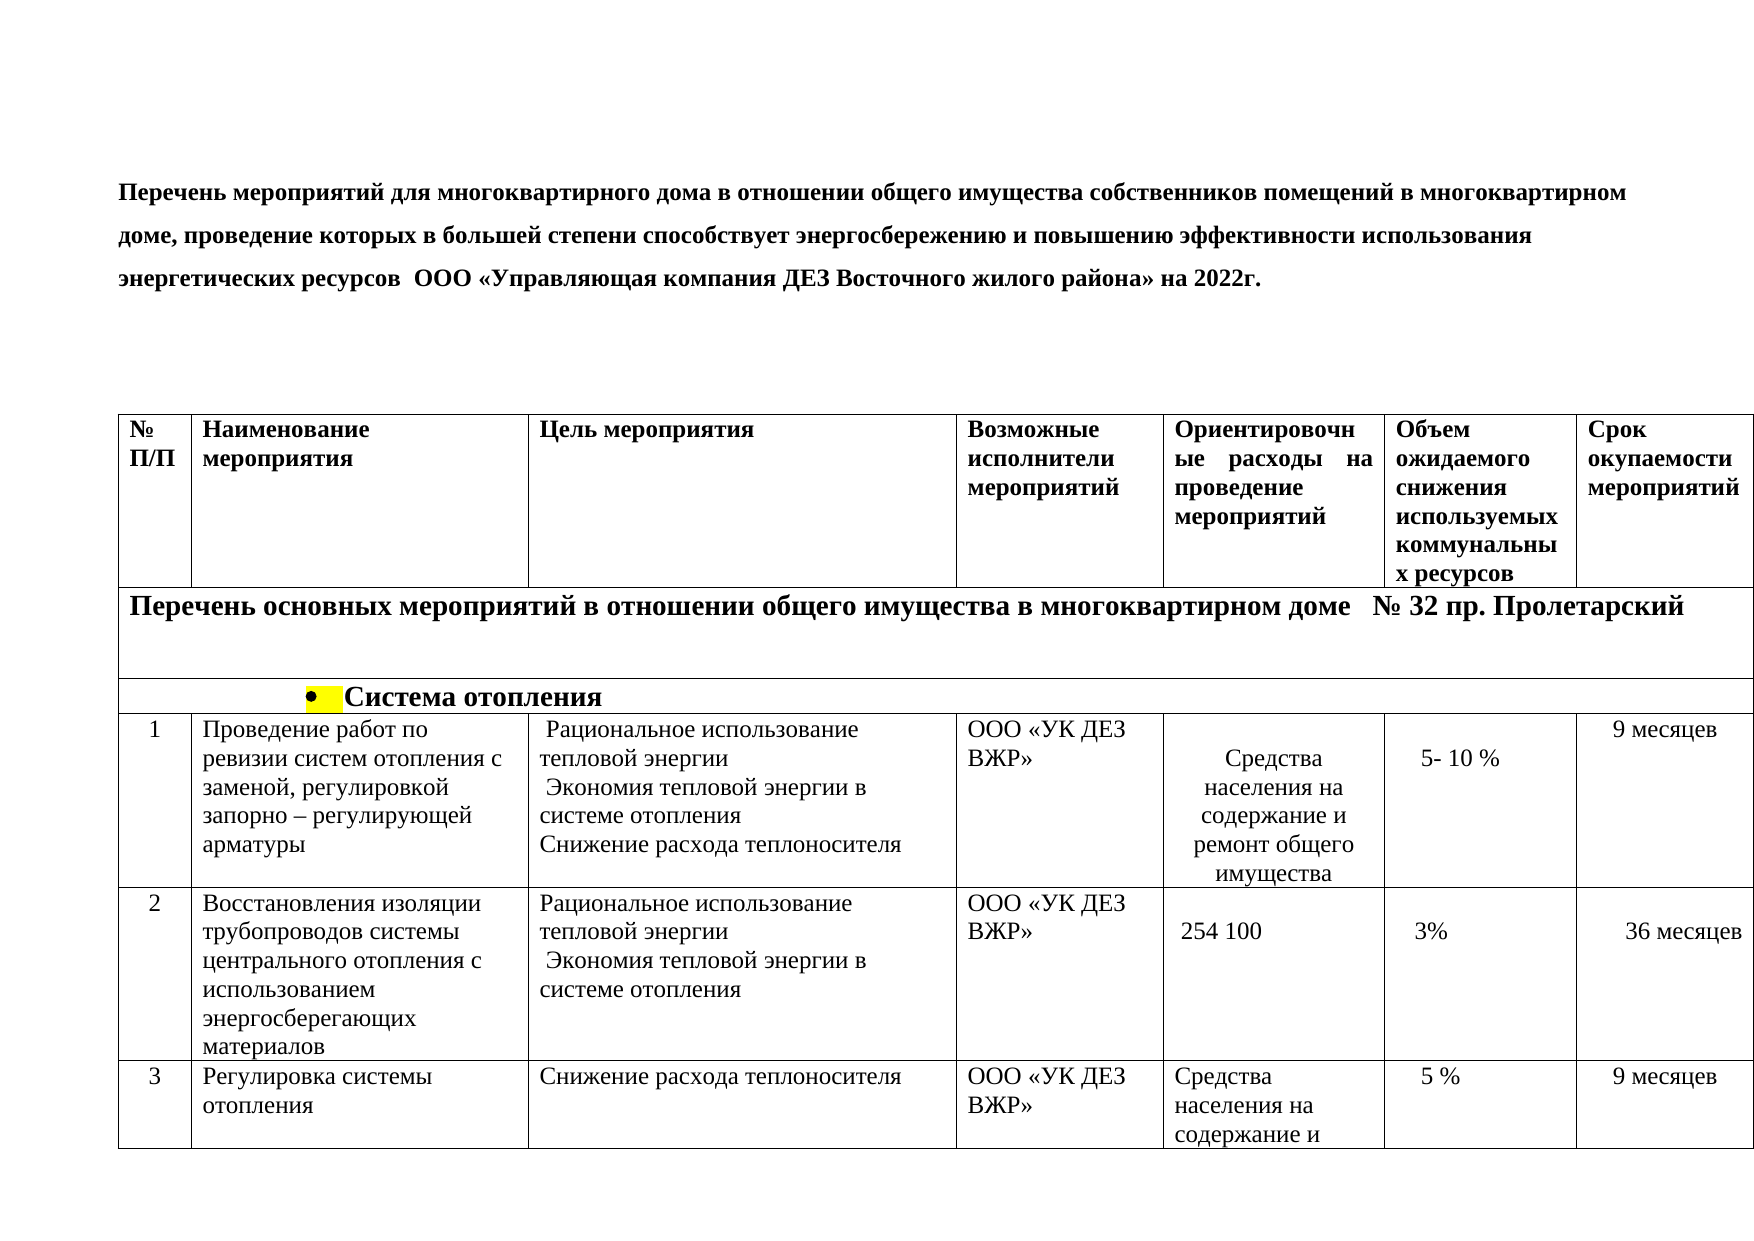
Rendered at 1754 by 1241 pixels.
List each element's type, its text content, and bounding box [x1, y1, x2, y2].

table_header Возможные исполнители мероприятий [957, 415, 1163, 587]
table_header № П/П [119, 415, 191, 587]
table_cell Рациональное использование тепловой энергии Экономия тепловой энергии в системе отопления [529, 888, 956, 1060]
table_cell 5 % [1385, 1061, 1576, 1147]
table_cell Восстановления изоляции трубопроводов системы центрального отопления с использованием энергосберегающих материалов [192, 888, 528, 1060]
table_cell Перечень основных мероприятий в отношении общего имущества в многоквартирном доме № 32 пр. Пролетарский [119, 588, 1753, 678]
table_cell ООО «УК ДЕЗ ВЖР» [957, 1061, 1163, 1147]
table_cell 3% [1385, 888, 1576, 1060]
table_cell 2 [119, 888, 191, 1060]
table_header Объем ожидаемого снижения используемых коммунальных ресурсов [1385, 415, 1576, 587]
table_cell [529, 1061, 956, 1147]
text Перечень мероприятий для многоквартирного дома в отношении общего имущества собственников помещений в многоквартирном доме, проведение которых в большей степени способствует энергосбережению и повышению эффективности использования энергетических ресурсов ООО «Управляющая компания ДЕЗ Восточного жилого района» на 2022г. [118, 177, 1636, 292]
table_header Ориентировочные расходы на проведение мероприятий [1164, 415, 1384, 587]
table_cell 9 месяцев [1577, 1061, 1753, 1147]
table_cell Проведение работ по ревизии систем отопления с заменой, регулировкой запорно – регулирующей арматуры [192, 714, 528, 887]
table_cell Рациональное использование тепловой энергии Экономия тепловой энергии в системе отопления Снижение расхода теплоносителя [529, 714, 956, 887]
table_cell 3 [119, 1061, 191, 1147]
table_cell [1164, 1061, 1384, 1147]
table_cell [192, 1061, 528, 1147]
table_header Цель мероприятия [529, 415, 956, 587]
table_cell 36 месяцев [1577, 888, 1753, 1060]
table_header Срок окупаемости мероприятий [1577, 415, 1753, 587]
table_cell ООО «УК ДЕЗ ВЖР» [957, 714, 1163, 887]
table_cell 254 100 [1164, 888, 1384, 1060]
table_cell 9 месяцев [1577, 714, 1753, 887]
table_cell 1 [119, 714, 191, 887]
table_cell 5- 10 % [1385, 714, 1576, 887]
table_cell Система отопления [119, 679, 1753, 713]
table_cell ООО «УК ДЕЗ ВЖР» [957, 888, 1163, 1060]
table_cell Средства населения на содержание и ремонт общего имущества [1164, 714, 1384, 887]
table_header Наименование мероприятия [192, 415, 528, 587]
